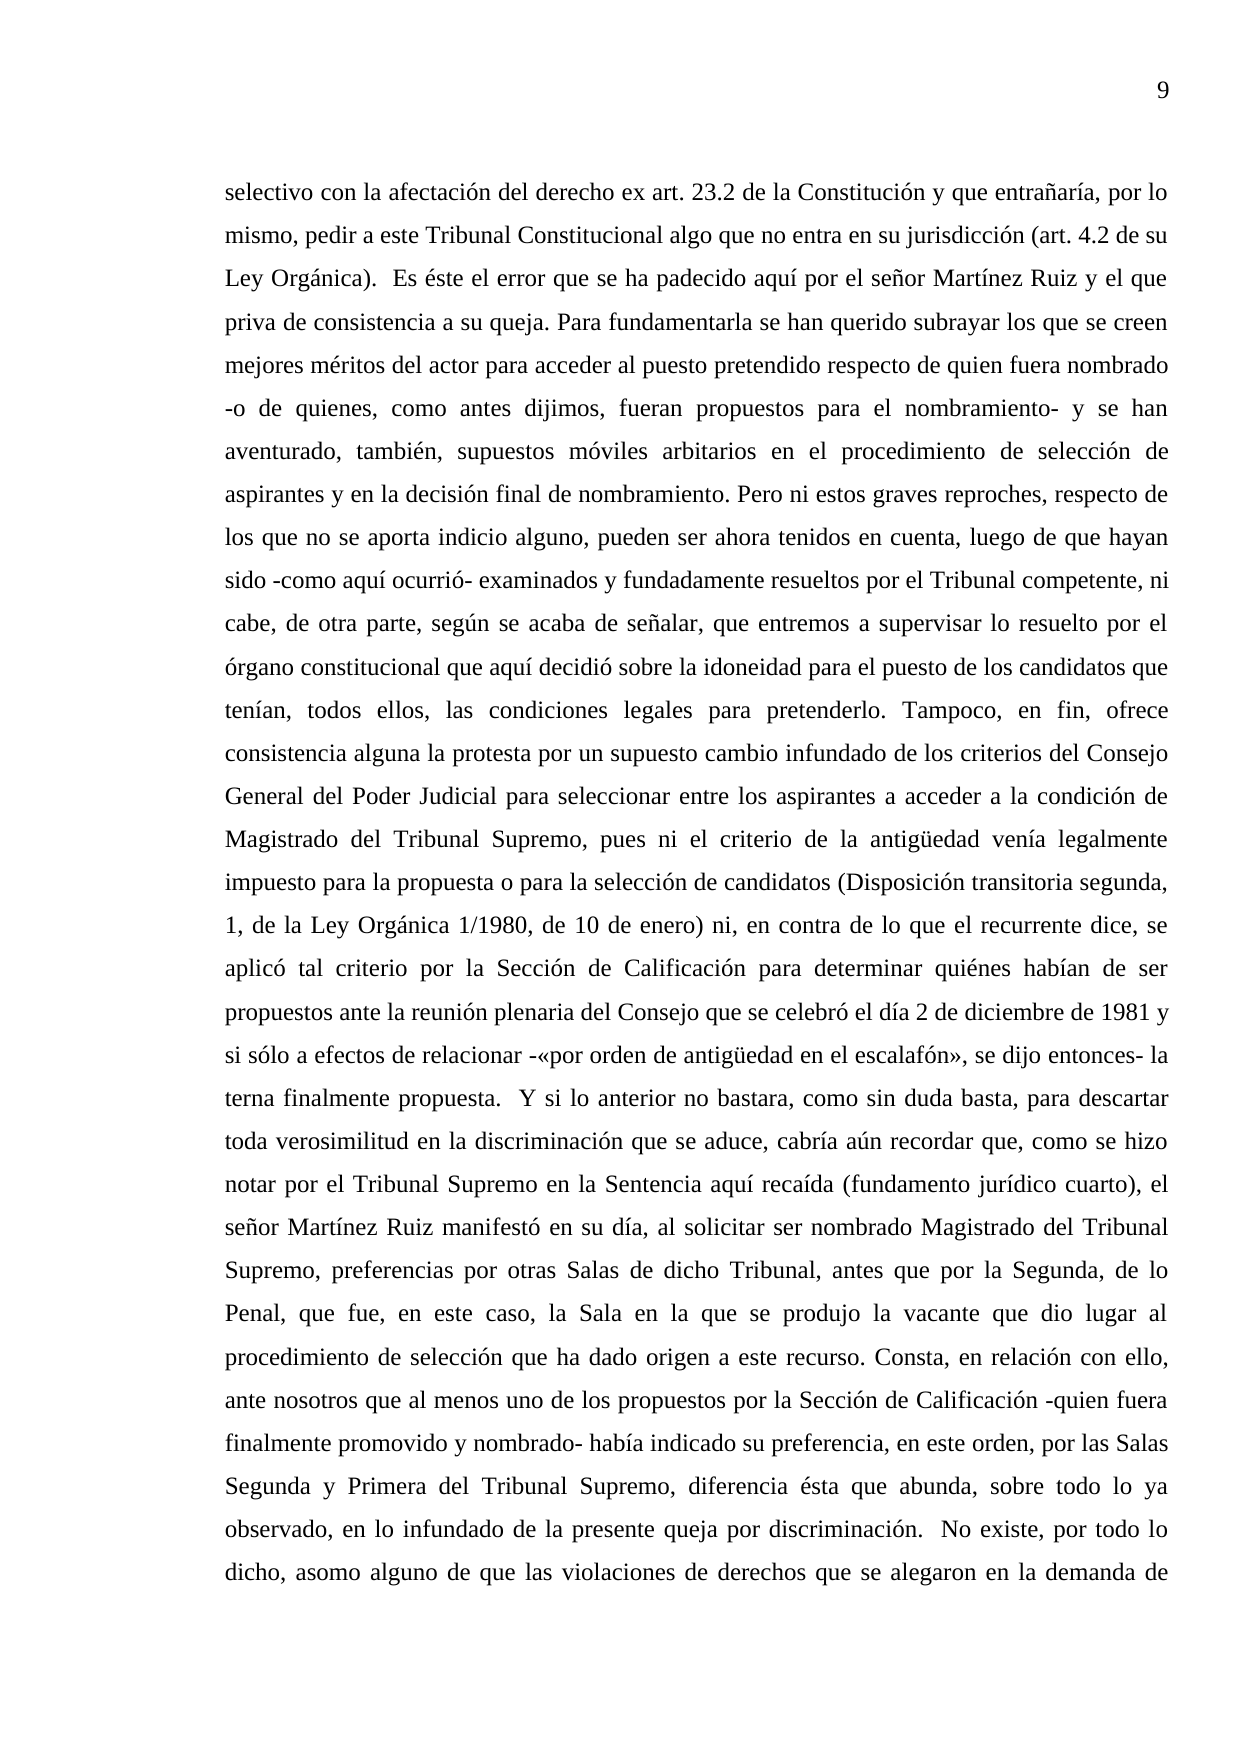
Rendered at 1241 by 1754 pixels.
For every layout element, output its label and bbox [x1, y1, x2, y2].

text [224, 177, 1169, 1586]
